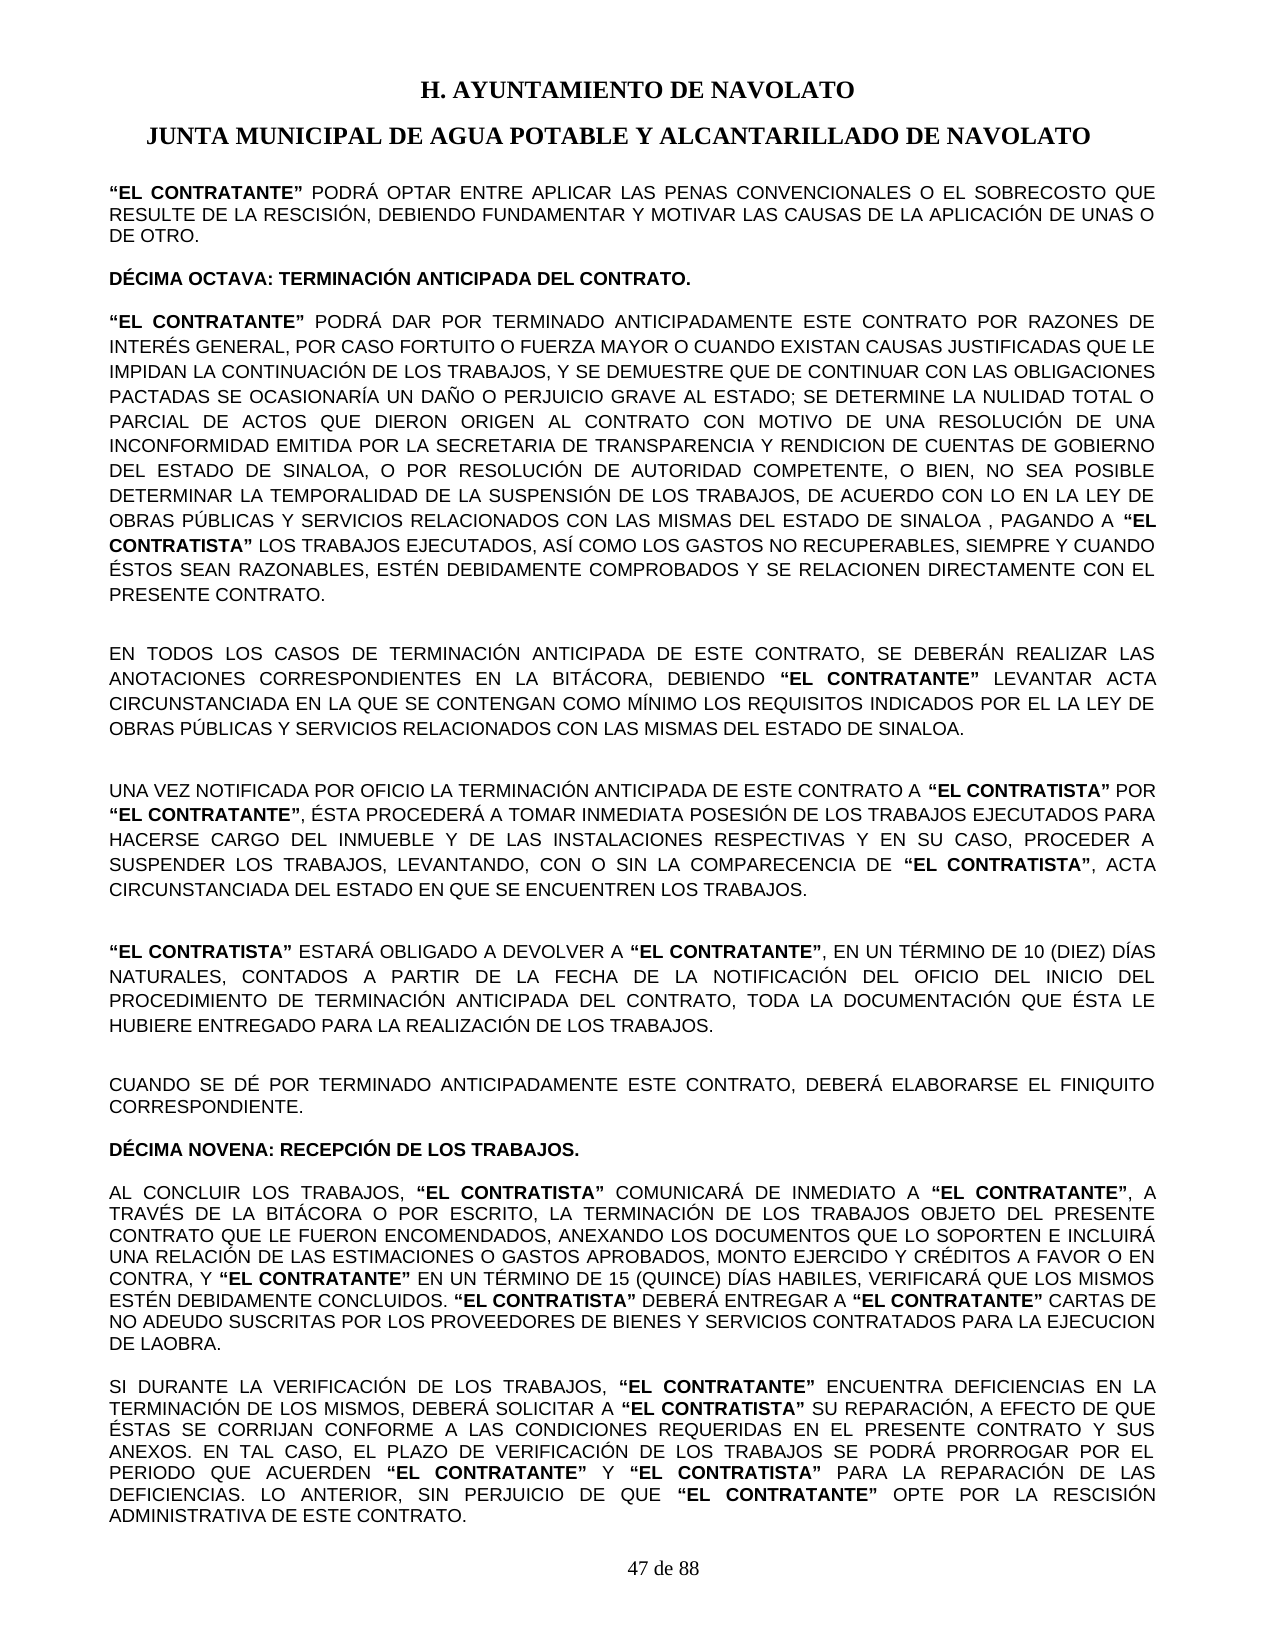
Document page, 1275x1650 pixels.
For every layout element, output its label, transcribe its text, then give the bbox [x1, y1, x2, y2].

text “EL CONTRATANTE” PODRÁ DAR POR TERMINADO ANTICIPADAMENTE ESTE CONTRATO POR RAZONES DE INTERÉS GENERAL, POR CASO FORTUITO O FUERZA MAYOR O CUANDO EXISTAN CAUSAS JUSTIFICADAS QUE LE IMPIDAN LA CONTINUACIÓN DE LOS TRABAJOS, Y SE DEMUESTRE QUE DE CONTINUAR CON LAS OBLIGACIONES PACTADAS SE OCASIONARÍA UN DAÑO O PERJUICIO GRAVE AL ESTADO; SE DETERMINE LA NULIDAD TOTAL O PARCIAL DE ACTOS QUE DIERON ORIGEN AL CONTRATO CON MOTIVO DE UNA RESOLUCIÓN DE UNA INCONFORMIDAD EMITIDA POR LA SECRETARIA DE TRANSPARENCIA Y RENDICION DE CUENTAS DE GOBIERNO DEL ESTADO DE SINALOA, O POR RESOLUCIÓN DE AUTORIDAD COMPETENTE, O BIEN, NO SEA POSIBLE DETERMINAR LA TEMPORALIDAD DE LA SUSPENSIÓN DE LOS TRABAJOS, DE ACUERDO CON LO EN LA LEY DE OBRAS PÚBLICAS Y SERVICIOS RELACIONADOS CON LAS MISMAS DEL ESTADO DE SINALOA , PAGANDO A “EL CONTRATISTA” LOS TRABAJOS EJECUTADOS, ASÍ COMO LOS GASTOS NO RECUPERABLES, SIEMPRE Y CUANDO ÉSTOS SEAN RAZONABLES, ESTÉN DEBIDAMENTE COMPROBADOS Y SE RELACIONEN DIRECTAMENTE CON EL PRESENTE CONTRATO. [109, 311, 1156, 606]
text “EL CONTRATISTA” ESTARÁ OBLIGADO A DEVOLVER A “EL CONTRATANTE”, EN UN TÉRMINO DE 10 (DIEZ) DÍAS NATURALES, CONTADOS A PARTIR DE LA FECHA DE LA NOTIFICACIÓN DEL OFICIO DEL INICIO DEL PROCEDIMIENTO DE TERMINACIÓN ANTICIPADA DEL CONTRATO, TODA LA DOCUMENTACIÓN QUE ÉSTA LE HUBIERE ENTREGADO PARA LA REALIZACIÓN DE LOS TRABAJOS. [109, 941, 1156, 1037]
text EN TODOS LOS CASOS DE TERMINACIÓN ANTICIPADA DE ESTE CONTRATO, SE DEBERÁN REALIZAR LAS ANOTACIONES CORRESPONDIENTES EN LA BITÁCORA, DEBIENDO “EL CONTRATANTE” LEVANTAR ACTA CIRCUNSTANCIADA EN LA QUE SE CONTENGAN COMO MÍNIMO LOS REQUISITOS INDICADOS POR EL LA LEY DE OBRAS PÚBLICAS Y SERVICIOS RELACIONADOS CON LAS MISMAS DEL ESTADO DE SINALOA. [109, 643, 1156, 739]
text SI DURANTE LA VERIFICACIÓN DE LOS TRABAJOS, “EL CONTRATANTE” ENCUENTRA DEFICIENCIAS EN LA TERMINACIÓN DE LOS MISMOS, DEBERÁ SOLICITAR A “EL CONTRATISTA” SU REPARACIÓN, A EFECTO DE QUE ÉSTAS SE CORRIJAN CONFORME A LAS CONDICIONES REQUERIDAS EN EL PRESENTE CONTRATO Y SUS ANEXOS. EN TAL CASO, EL PLAZO DE VERIFICACIÓN DE LOS TRABAJOS SE PODRÁ PRORROGAR POR EL PERIODO QUE ACUERDEN “EL CONTRATANTE” Y “EL CONTRATISTA” PARA LA REPARACIÓN DE LAS DEFICIENCIAS. LO ANTERIOR, SIN PERJUICIO DE QUE “EL CONTRATANTE” OPTE POR LA RESCISIÓN ADMINISTRATIVA DE ESTE CONTRATO. [109, 1376, 1156, 1527]
text UNA VEZ NOTIFICADA POR OFICIO LA TERMINACIÓN ANTICIPADA DE ESTE CONTRATO A “EL CONTRATISTA” POR “EL CONTRATANTE”, ÉSTA PROCEDERÁ A TOMAR INMEDIATA POSESIÓN DE LOS TRABAJOS EJECUTADOS PARA HACERSE CARGO DEL INMUEBLE Y DE LAS INSTALACIONES RESPECTIVAS Y EN SU CASO, PROCEDER A SUSPENDER LOS TRABAJOS, LEVANTANDO, CON O SIN LA COMPARECENCIA DE “EL CONTRATISTA”, ACTA CIRCUNSTANCIADA DEL ESTADO EN QUE SE ENCUENTREN LOS TRABAJOS. [109, 779, 1156, 900]
text AL CONCLUIR LOS TRABAJOS, “EL CONTRATISTA” COMUNICARÁ DE INMEDIATO A “EL CONTRATANTE”, A TRAVÉS DE LA BITÁCORA O POR ESCRITO, LA TERMINACIÓN DE LOS TRABAJOS OBJETO DEL PRESENTE CONTRATO QUE LE FUERON ENCOMENDADOS, ANEXANDO LOS DOCUMENTOS QUE LO SOPORTEN E INCLUIRÁ UNA RELACIÓN DE LAS ESTIMACIONES O GASTOS APROBADOS, MONTO EJERCIDO Y CRÉDITOS A FAVOR O EN CONTRA, Y “EL CONTRATANTE” EN UN TÉRMINO DE 15 (QUINCE) DÍAS HABILES, VERIFICARÁ QUE LOS MISMOS ESTÉN DEBIDAMENTE CONCLUIDOS. “EL CONTRATISTA” DEBERÁ ENTREGAR A “EL CONTRATANTE” CARTAS DE NO ADEUDO SUSCRITAS POR LOS PROVEEDORES DE BIENES Y SERVICIOS CONTRATADOS PARA LA EJECUCION DE LAOBRA. [109, 1182, 1156, 1354]
text “EL CONTRATANTE” PODRÁ OPTAR ENTRE APLICAR LAS PENAS CONVENCIONALES O EL SOBRECOSTO QUE RESULTE DE LA RESCISIÓN, DEBIENDO FUNDAMENTAR Y MOTIVAR LAS CAUSAS DE LA APLICACIÓN DE UNAS O DE OTRO. [109, 182, 1156, 247]
text DÉCIMA NOVENA: RECEPCIÓN DE LOS TRABAJOS. [109, 1138, 1156, 1160]
text DÉCIMA OCTAVA: TERMINACIÓN ANTICIPADA DEL CONTRATO. [109, 268, 1156, 290]
text CUANDO SE DÉ POR TERMINADO ANTICIPADAMENTE ESTE CONTRATO, DEBERÁ ELABORARSE EL FINIQUITO CORRESPONDIENTE. [109, 1074, 1156, 1117]
